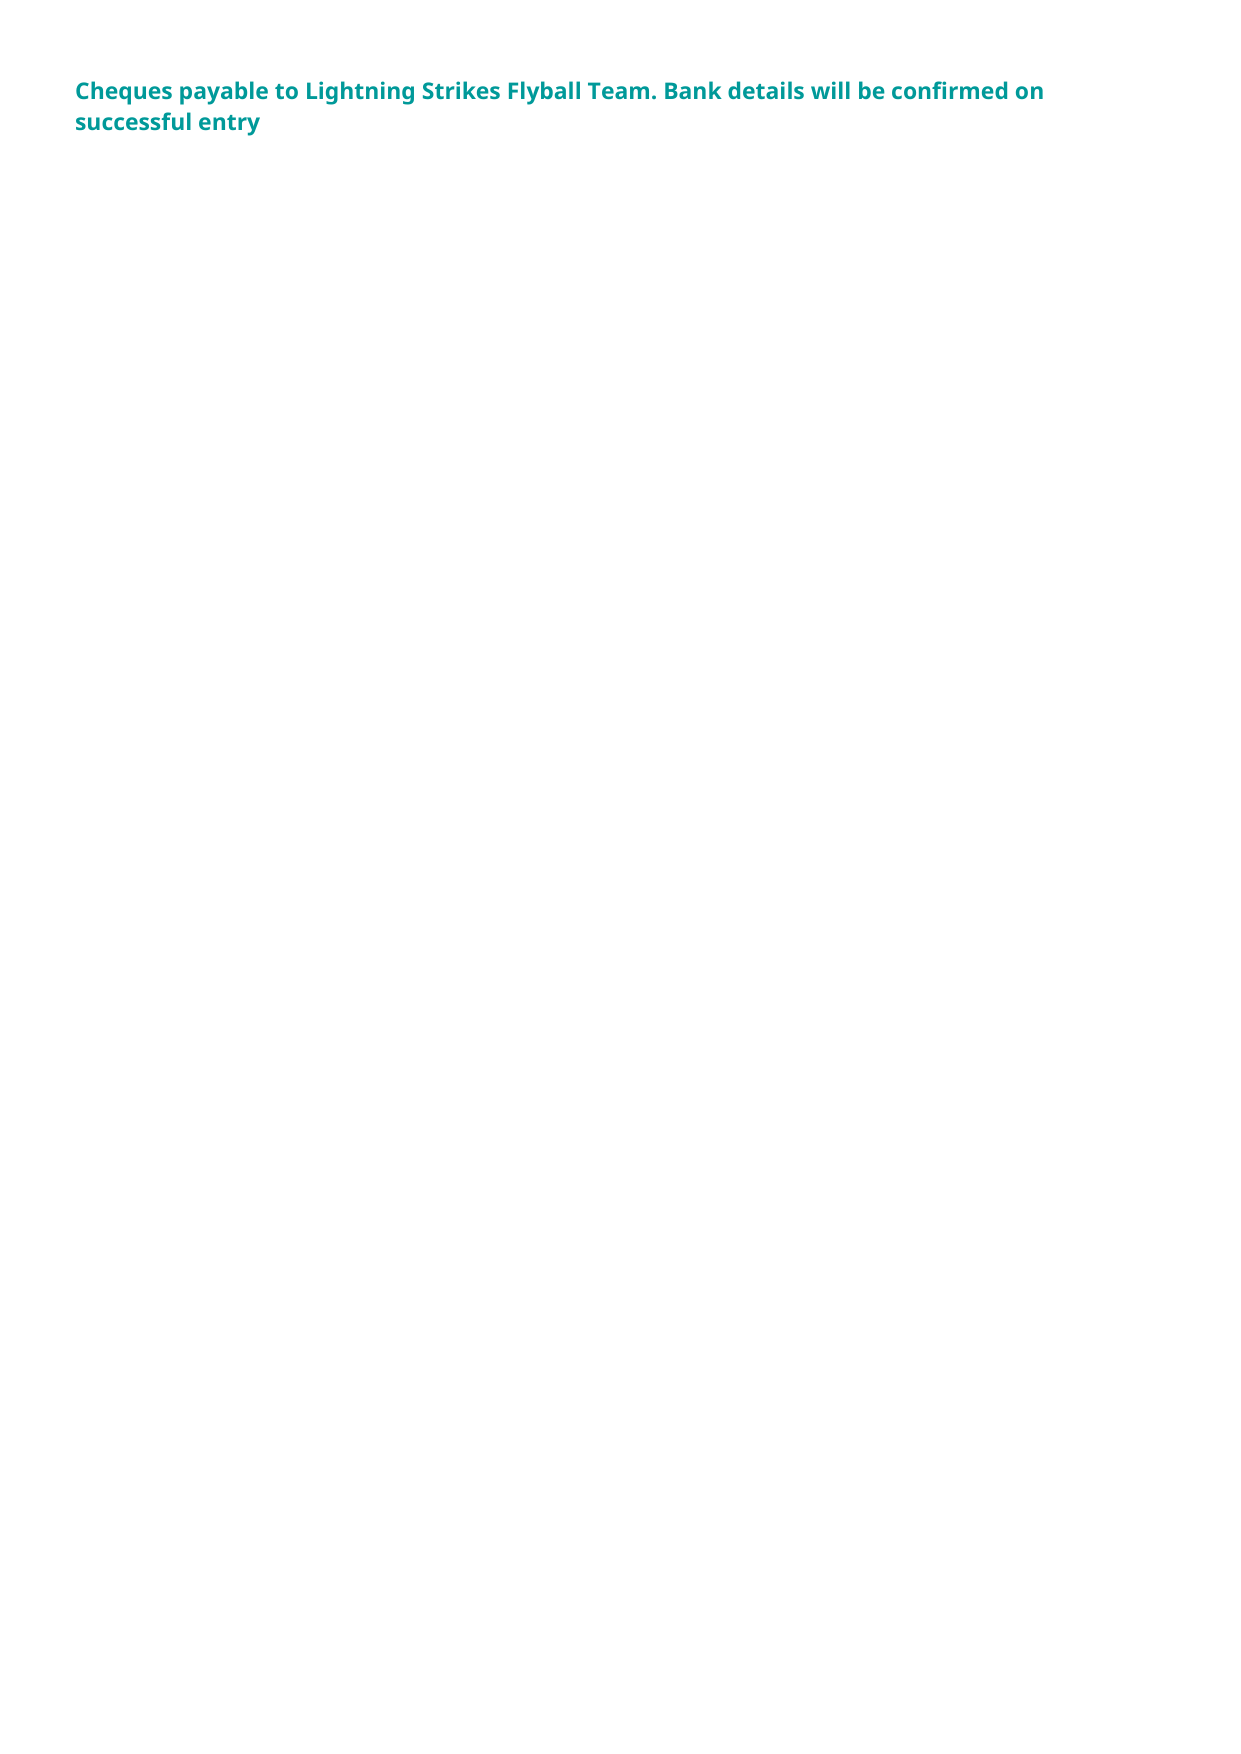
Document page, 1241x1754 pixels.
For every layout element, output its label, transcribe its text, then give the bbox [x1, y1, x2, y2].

text Cheques payable to Lightning Strikes Flyball Team. Bank details will be confirmed on successful entry [75, 75, 1165, 137]
